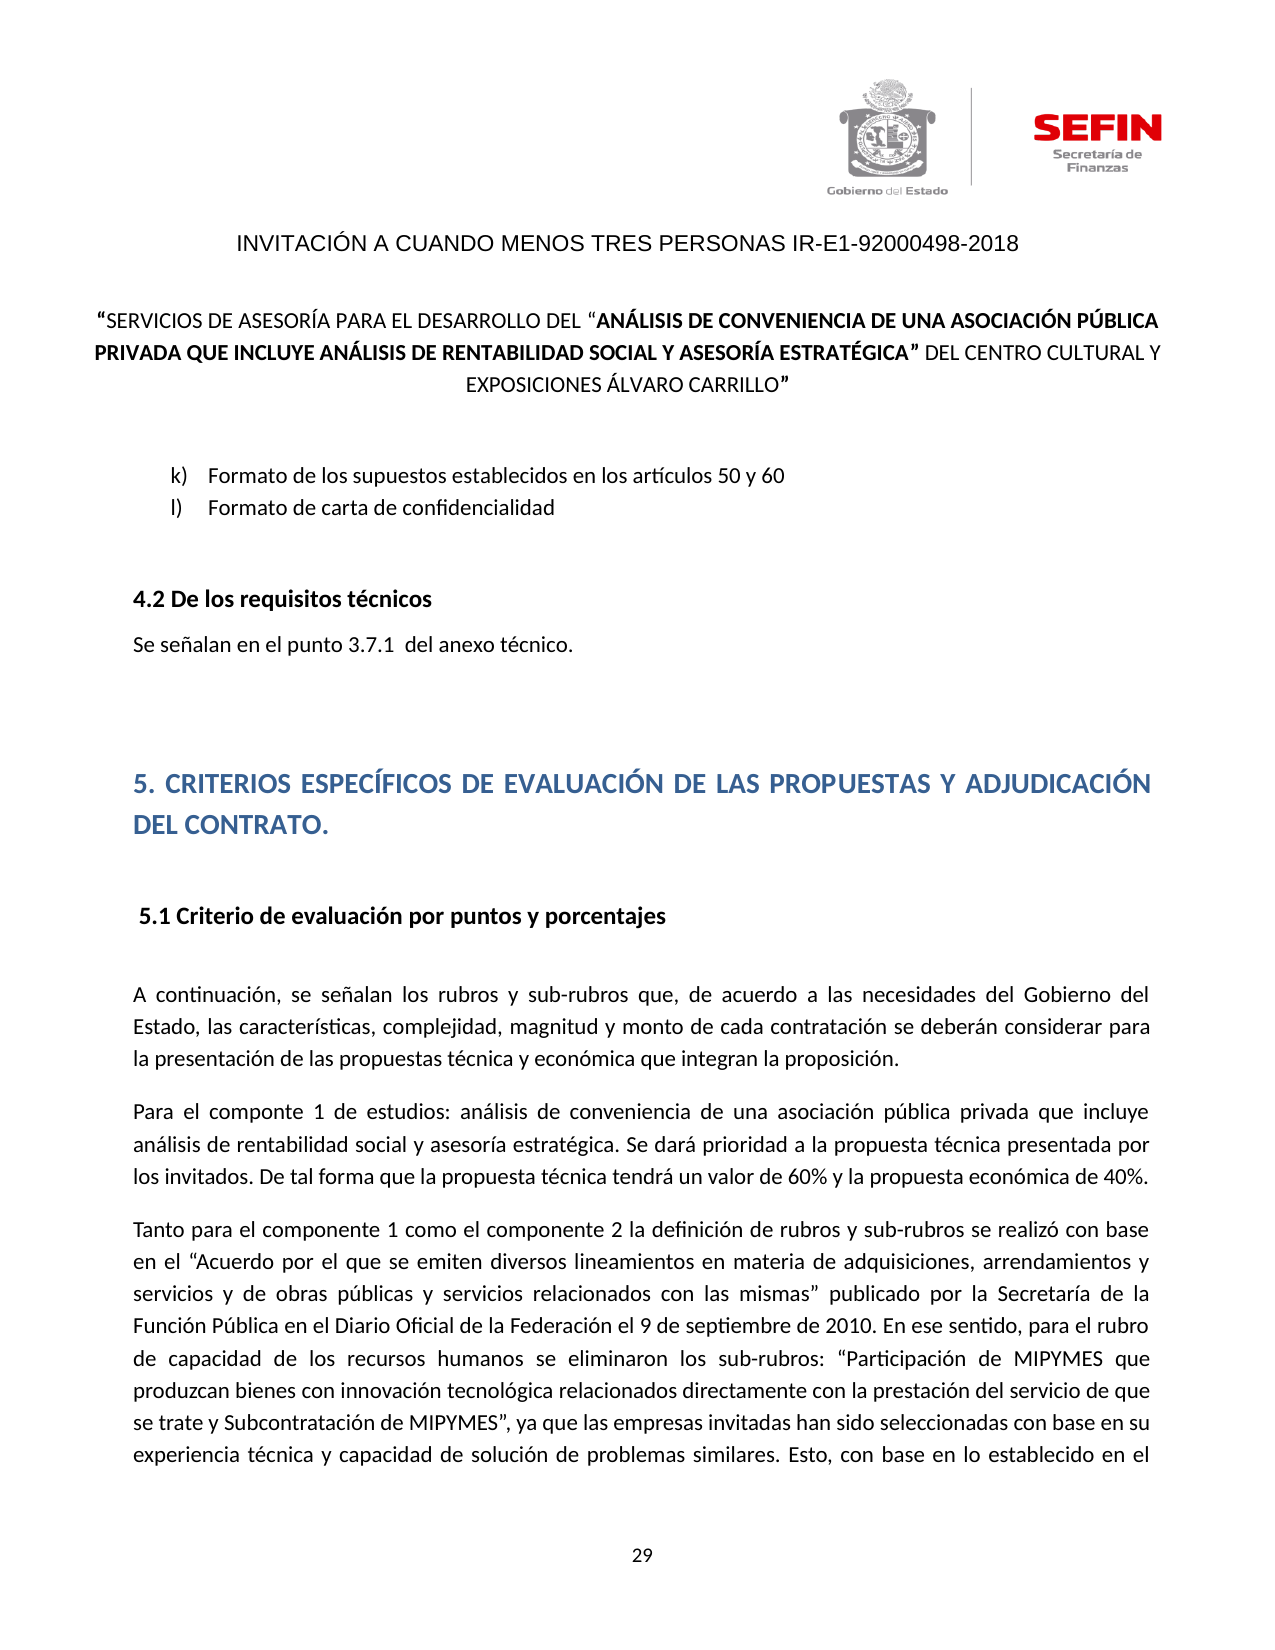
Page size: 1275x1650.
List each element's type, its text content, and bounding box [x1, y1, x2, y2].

text Se señalan en el punto 3.7.1 del anexo técnico. [133, 630, 1137, 658]
subtitle 4.2 De los requisitos técnicos [133, 583, 1152, 613]
list Formato de carta de confidencialidad [170, 493, 1137, 521]
list Formato de los supuestos establecidos en los artículos 50 y 60 [170, 461, 1137, 489]
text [133, 1215, 1152, 1468]
text A continuación, se señalan los rubros y sub-rubros que, de acuerdo a las necesidades del Gobierno del Estado, las características, complejidad, magnitud y monto de cada contratación se deberán considerar para la presentación de las propuestas técnica y económica que integran la proposición. [133, 980, 1152, 1072]
text Para el componte 1 de estudios: análisis de conveniencia de una asociación pública privada que incluye análisis de rentabilidad social y asesoría estratégica. Se dará prioridad a la propuesta técnica presentada por los invitados. De tal forma que la propuesta técnica tendrá un valor de 60% y la propuesta económica de 40%. [133, 1097, 1152, 1190]
subtitle 5. CRITERIOS ESPECÍFICOS DE EVALUACIÓN DE LAS PROPUESTAS Y ADJUDICACIÓN DEL CONTRATO. [133, 766, 1152, 842]
subtitle 5.1 Criterio de evaluación por puntos y porcentajes [133, 900, 1152, 931]
